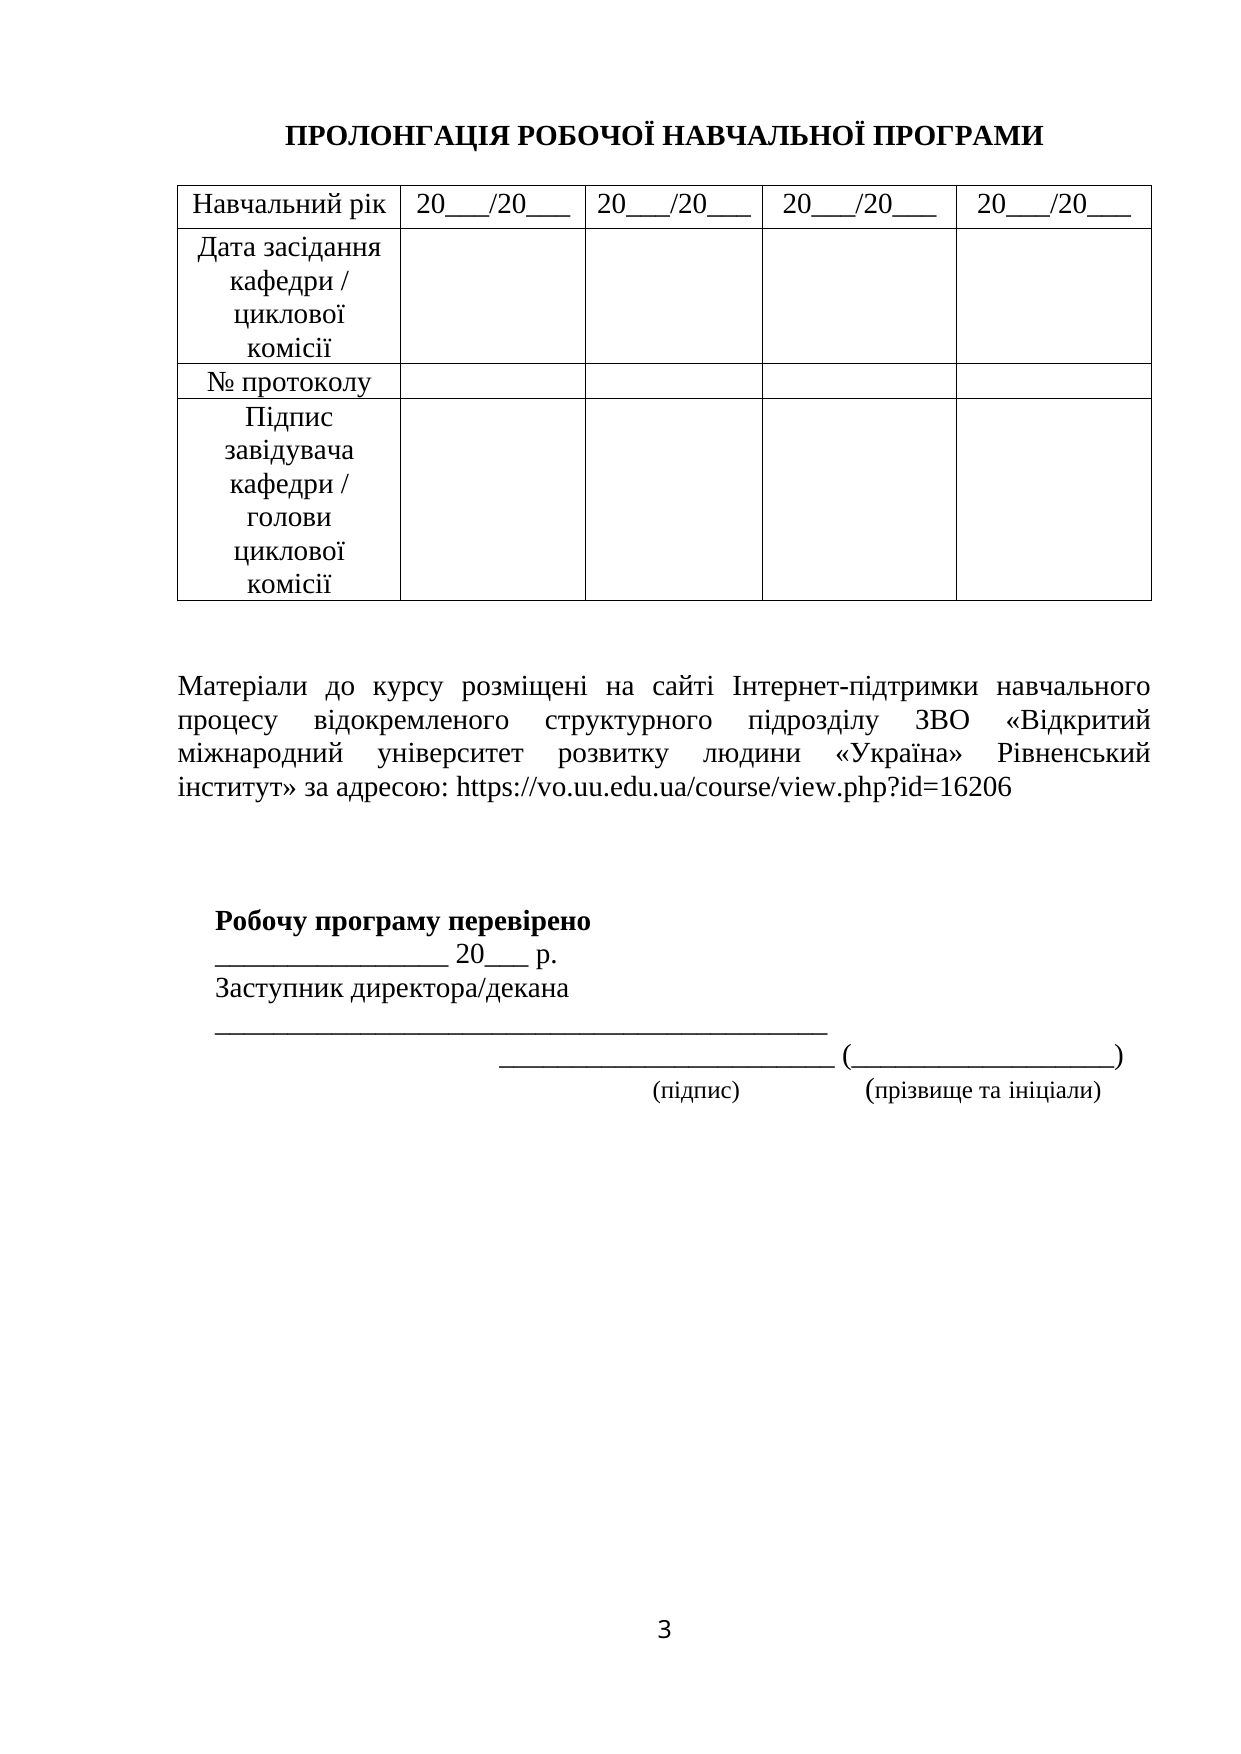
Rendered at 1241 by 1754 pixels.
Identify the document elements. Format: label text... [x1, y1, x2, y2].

text (підпис) (прізвище та ініціали) [215, 1071, 1152, 1104]
table_cell № протоколу [178, 364, 400, 398]
table_cell Дата засідання кафедри / циклової комісії [178, 229, 400, 363]
table_header 20___/20___ [763, 186, 956, 228]
text Заступник директора/декана __________________________________________ [215, 970, 1152, 1037]
table_cell [957, 229, 1151, 363]
table_cell [401, 399, 585, 600]
table_cell [401, 364, 585, 398]
text _______________________ (__________________) [215, 1037, 1152, 1071]
table_header Навчальний рік [178, 186, 400, 228]
text Робочу програму перевірено ________________ 20___ р. [215, 903, 975, 970]
table_header 20___/20___ [957, 186, 1151, 228]
text ПРОЛОНГАЦІЯ РОБОЧОЇ НАВЧАЛЬНОЇ ПРОГРАМИ [177, 118, 1152, 152]
table_cell [763, 399, 956, 600]
text Матеріали до курсу розміщені на сайті Інтернет-підтримки навчального процесу відокремленого структурного підрозділу ЗВО «Відкритий міжнародний університет розвитку людини «Україна» Рівненський інститут» за адресою: https://vo.uu.edu.ua/course/view.php?id=16206 [177, 668, 1152, 802]
table_cell [586, 229, 762, 363]
table_cell [957, 364, 1151, 398]
table_header 20___/20___ [586, 186, 762, 228]
table_header 20___/20___ [401, 186, 585, 228]
table_cell [401, 229, 585, 363]
table_cell [586, 399, 762, 600]
table_cell [957, 399, 1151, 600]
table_cell [586, 364, 762, 398]
table_cell [763, 364, 956, 398]
table_cell Підпис завідувача кафедри / голови циклової комісії [178, 399, 400, 600]
table_cell [763, 229, 956, 363]
